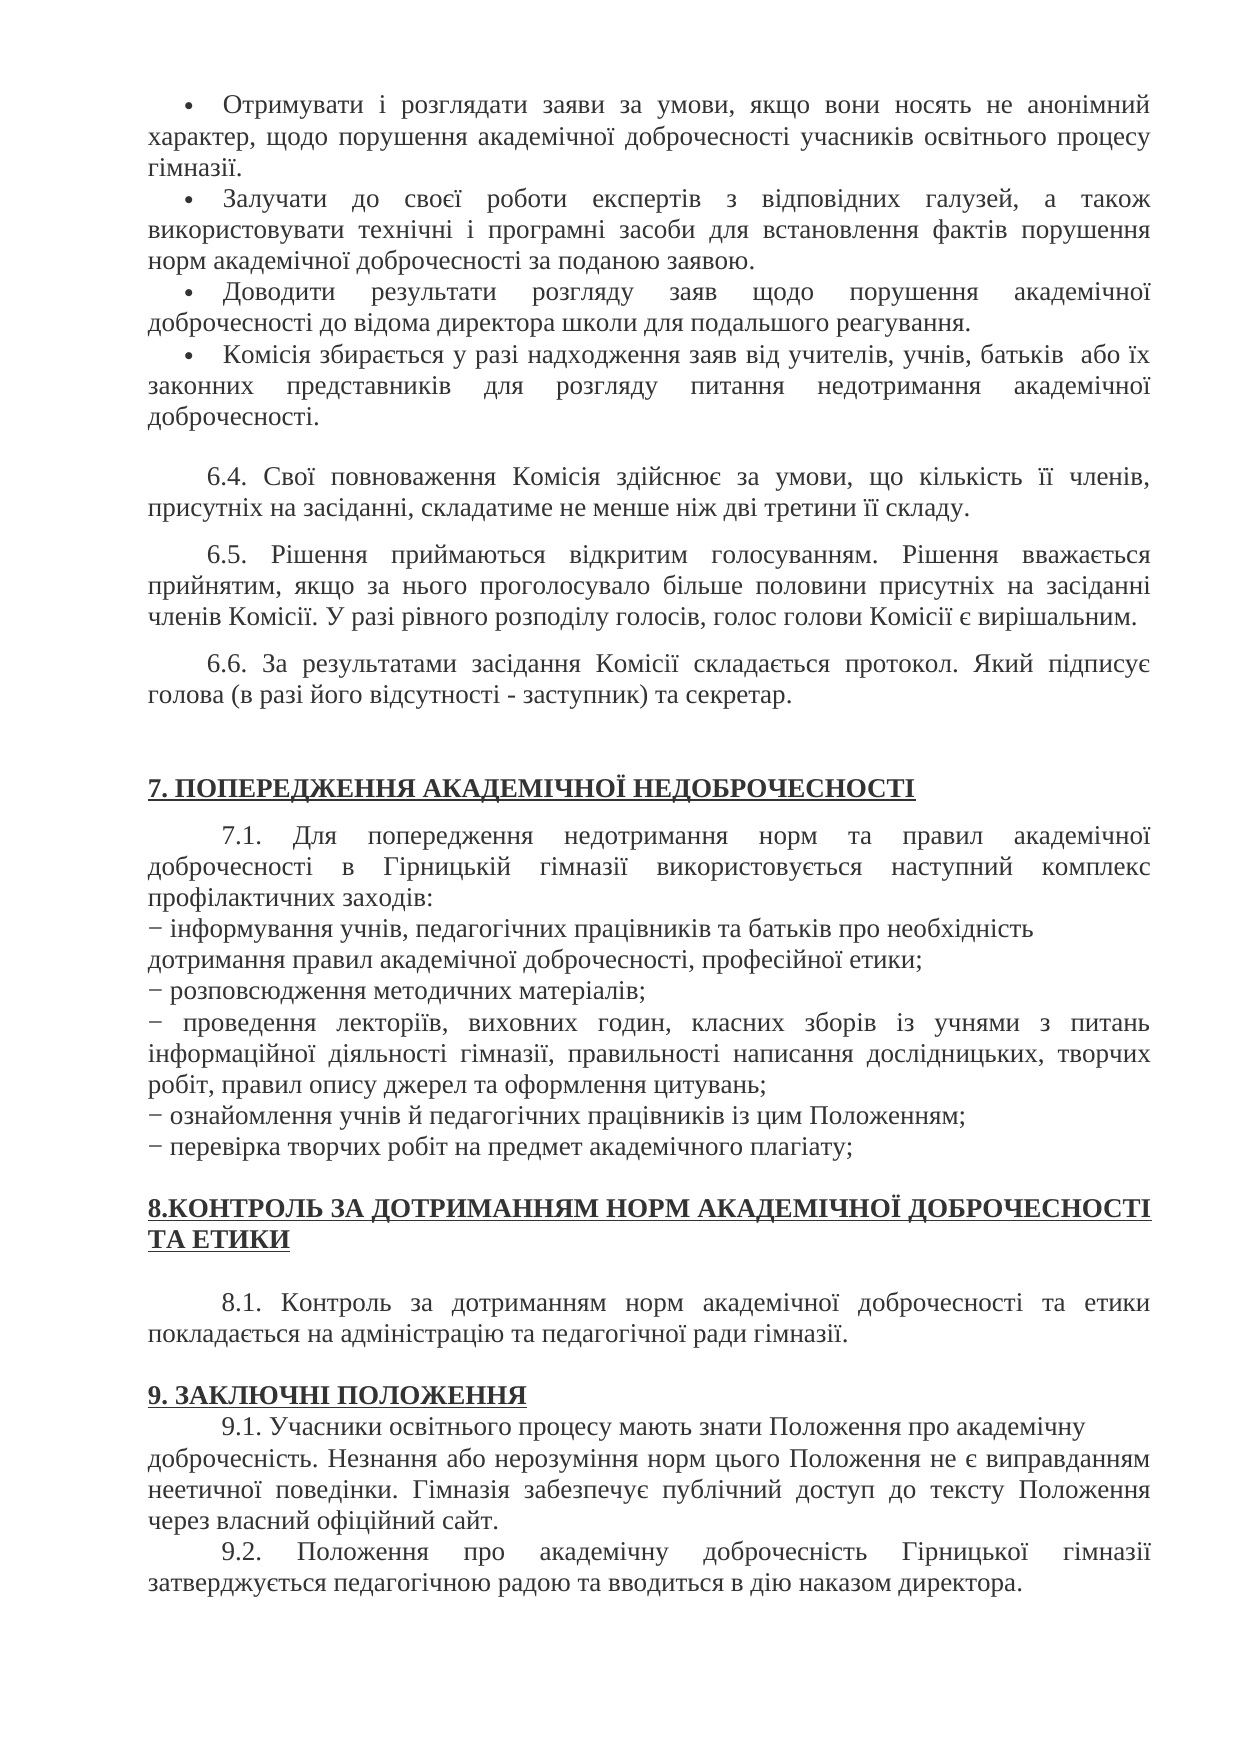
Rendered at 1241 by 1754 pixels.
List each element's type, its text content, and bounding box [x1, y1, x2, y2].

text дотримання правил академічної доброчесності, професійної етики; [148, 943, 1152, 974]
text − ознайомлення учнів й педагогічних працівників із цим Положенням; [148, 1099, 1152, 1130]
text − перевірка творчих робіт на предмет академічного плагіату; [148, 1130, 1152, 1161]
text 6.6. За результатами засідання Комісії складається протокол. Який підписує голова (в разі його відсутності - заступник) та секретар. [148, 647, 1152, 709]
text − інформування учнів, педагогічних працівників та батьків про необхідність [148, 912, 1152, 943]
text 6.5. Рішення приймаються відкритим голосуванням. Рішення вважається прийнятим, якщо за нього проголосувало більше половини присутніх на засіданні членів Комісії. У разі рівного розподілу голосів, голос голови Комісії є вирішальним. [148, 538, 1152, 632]
text 6.4. Свої повноваження Комісія здійснює за умови, що кількість її членів, присутніх на засіданні, складатиме не менше ніж дві третини її складу. [148, 460, 1152, 523]
text − розповсюдження методичних матеріалів; [148, 974, 1152, 1006]
text 9. ЗАКЛЮЧНІ ПОЛОЖЕННЯ [148, 1379, 1152, 1411]
list Доводити результати розгляду заяв щодо порушення академічної доброчесності до відома директора школи для подальшого реагування. [148, 275, 1152, 338]
text 7.1. Для попередження недотримання норм та правил академічної доброчесності в Гірницькій гімназії використовується наступний комплекс профілактичних заходів: [148, 819, 1152, 912]
list Отримувати і розглядати заяви за умови, якщо вони носять не анонімний характер, щодо порушення академічної доброчесності учасників освітнього процесу гімназії. [148, 88, 1152, 182]
text − проведення лекторіїв, виховних годин, класних зборів із учнями з питань інформаційної діяльності гімназії, правильності написання дослідницьких, творчих робіт, правил опису джерел та оформлення цитувань; [148, 1006, 1152, 1099]
text 8.1. Контроль за дотриманням норм академічної доброчесності та етики покладається на адміністрацію та педагогічної ради гімназії. [148, 1286, 1152, 1348]
text доброчесність. Незнання або нерозуміння норм цього Положення не є виправданням неетичної поведінки. Гімназія забезпечує публічний доступ до тексту Положення через власний офіційний сайт. [148, 1442, 1152, 1535]
text 9.1. Учасники освітнього процесу мають знати Положення про академічну [148, 1411, 1152, 1442]
text 9.2. Положення про академічну доброчесність Гірницької гімназії затверджується педагогічною радою та вводиться в дію наказом директора. [148, 1535, 1152, 1597]
list Залучати до своєї роботи експертів з відповідних галузей, а також використовувати технічні і програмні засоби для встановлення фактів порушення норм академічної доброчесності за поданою заявою. [148, 182, 1152, 275]
text 7. ПОПЕРЕДЖЕННЯ АКАДЕМІЧНОЇ НЕДОБРОЧЕСНОСТІ [148, 772, 1152, 803]
list Комісія збирається у разі надходження заяв від учителів, учнів, батьків або їх законних представників для розгляду питання недотримання академічної доброчесності. [148, 338, 1152, 431]
text 8.КОНТРОЛЬ ЗА ДОТРИМАННЯМ НОРМ АКАДЕМІЧНОЇ ДОБРОЧЕСНОСТІ ТА ЕТИКИ [148, 1221, 1152, 1255]
text 8.КОНТРОЛЬ ЗА ДОТРИМАННЯМ НОРМ АКАДЕМІЧНОЇ ДОБРОЧЕСНОСТІ ТА ЕТИКИ [148, 1192, 1152, 1220]
